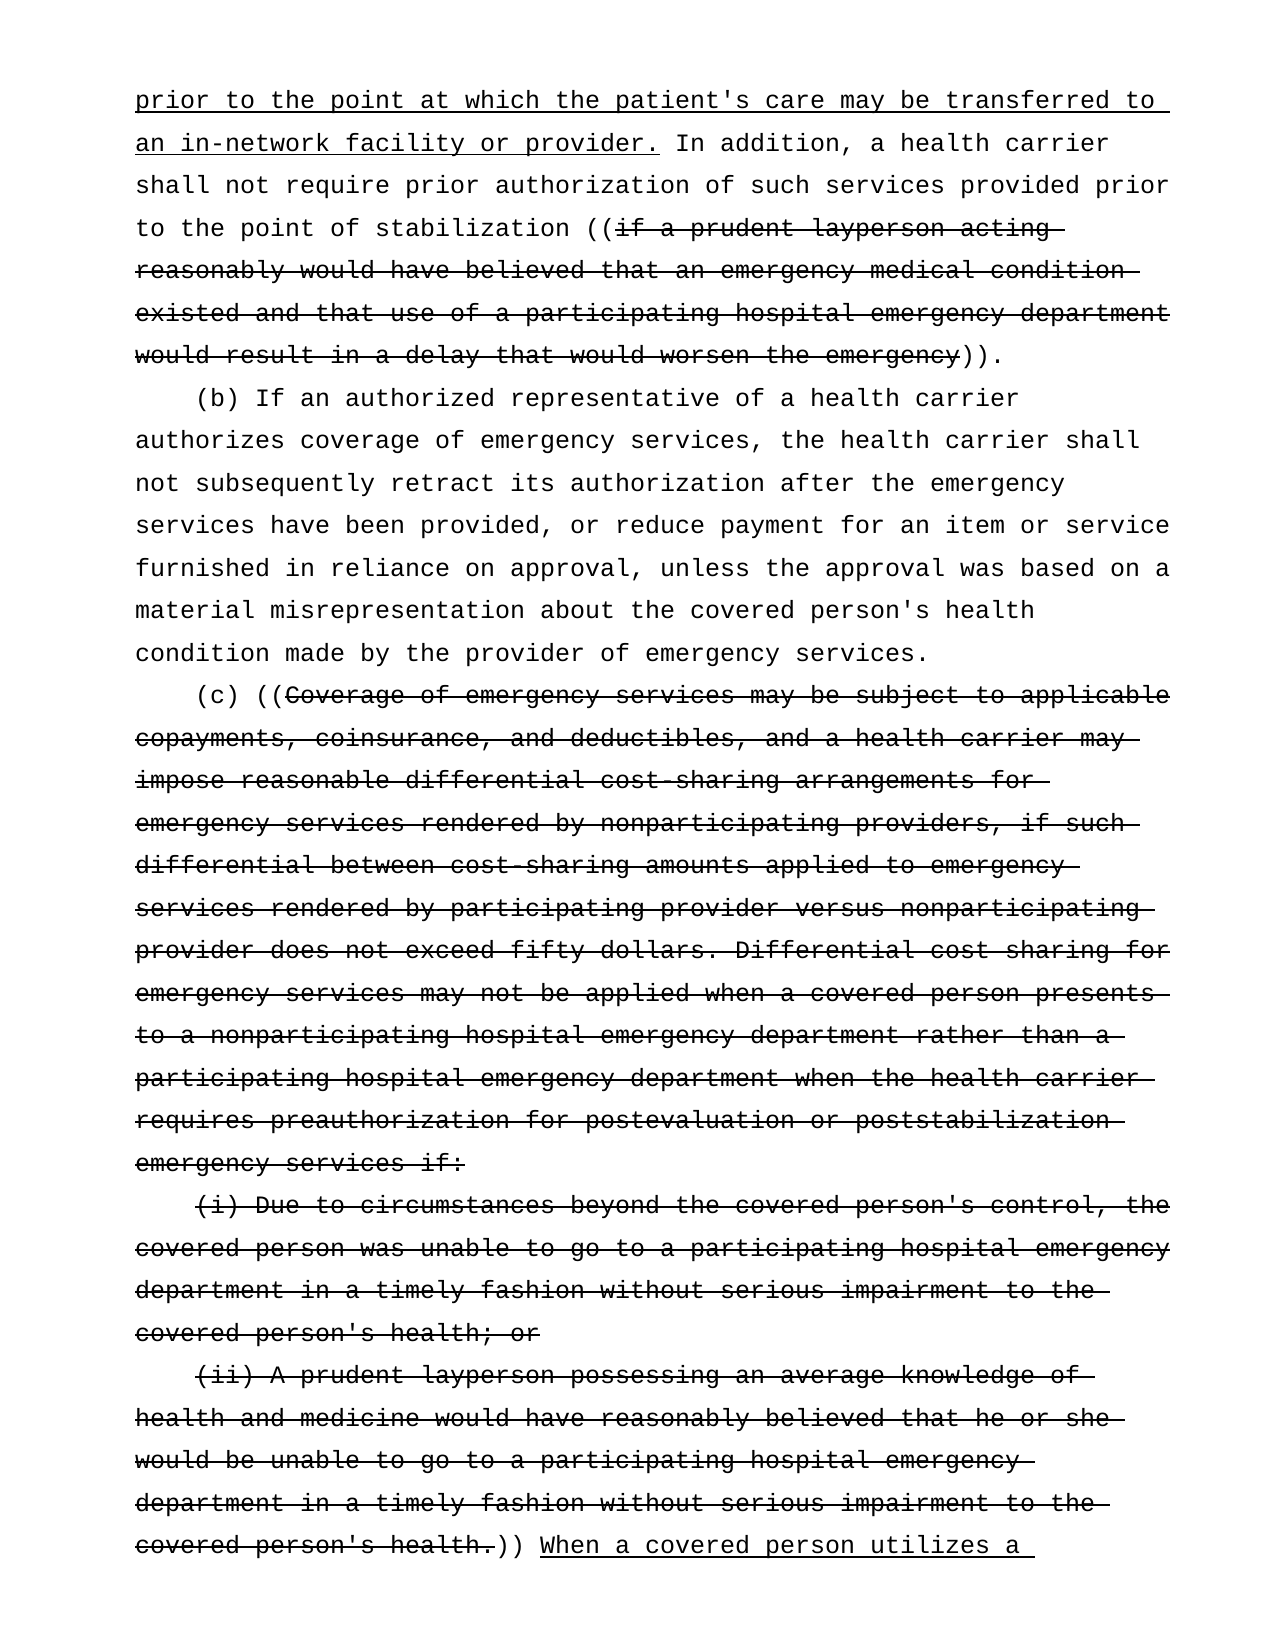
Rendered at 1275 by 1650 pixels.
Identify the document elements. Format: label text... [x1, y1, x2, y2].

text (i) Due to circumstances beyond the covered person's control, the covered person was unable to go to a participating hospital emergency department in a timely fashion without serious impairment to the covered person's health; or [135, 1180, 1170, 1249]
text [135, 75, 1170, 111]
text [135, 1350, 1170, 1562]
text (c) ((Coverage of emergency services may be subject to applicable copayments, coinsurance, and deductibles, and a health carrier may impose reasonable differential cost-sharing arrangements for emergency services rendered by nonparticipating providers, if such differential between cost-sharing amounts applied to emergency services rendered by participating provider versus nonparticipating provider does not exceed fifty dollars. Differential cost sharing for emergency services may not be applied when a covered person presents to a nonparticipating hospital emergency department rather than a participating hospital emergency department when the health carrier requires preauthorization for postevaluation or poststabilization emergency services if: [135, 670, 1170, 951]
text (i) Due to circumstances beyond the covered person's control, the covered person was unable to go to a participating hospital emergency department in a timely fashion without serious impairment to the covered person's health; or [135, 1251, 1170, 1350]
text (c) ((Coverage of emergency services may be subject to applicable copayments, coinsurance, and deductibles, and a health carrier may impose reasonable differential cost-sharing arrangements for emergency services rendered by nonparticipating providers, if such differential between cost-sharing amounts applied to emergency services rendered by participating provider versus nonparticipating provider does not exceed fifty dollars. Differential cost sharing for emergency services may not be applied when a covered person presents to a nonparticipating hospital emergency department rather than a participating hospital emergency department when the health carrier requires preauthorization for postevaluation or poststabilization emergency services if: [135, 996, 1170, 1180]
text (b) If an authorized representative of a health carrier authorizes coverage of emergency services, the health carrier shall not subsequently retract its authorization after the emergency services have been provided, or reduce payment for an item or service furnished in reliance on approval, unless the approval was based on a material misrepresentation about the covered person's health condition made by the provider of emergency services. [135, 372, 1170, 670]
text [135, 113, 1170, 314]
